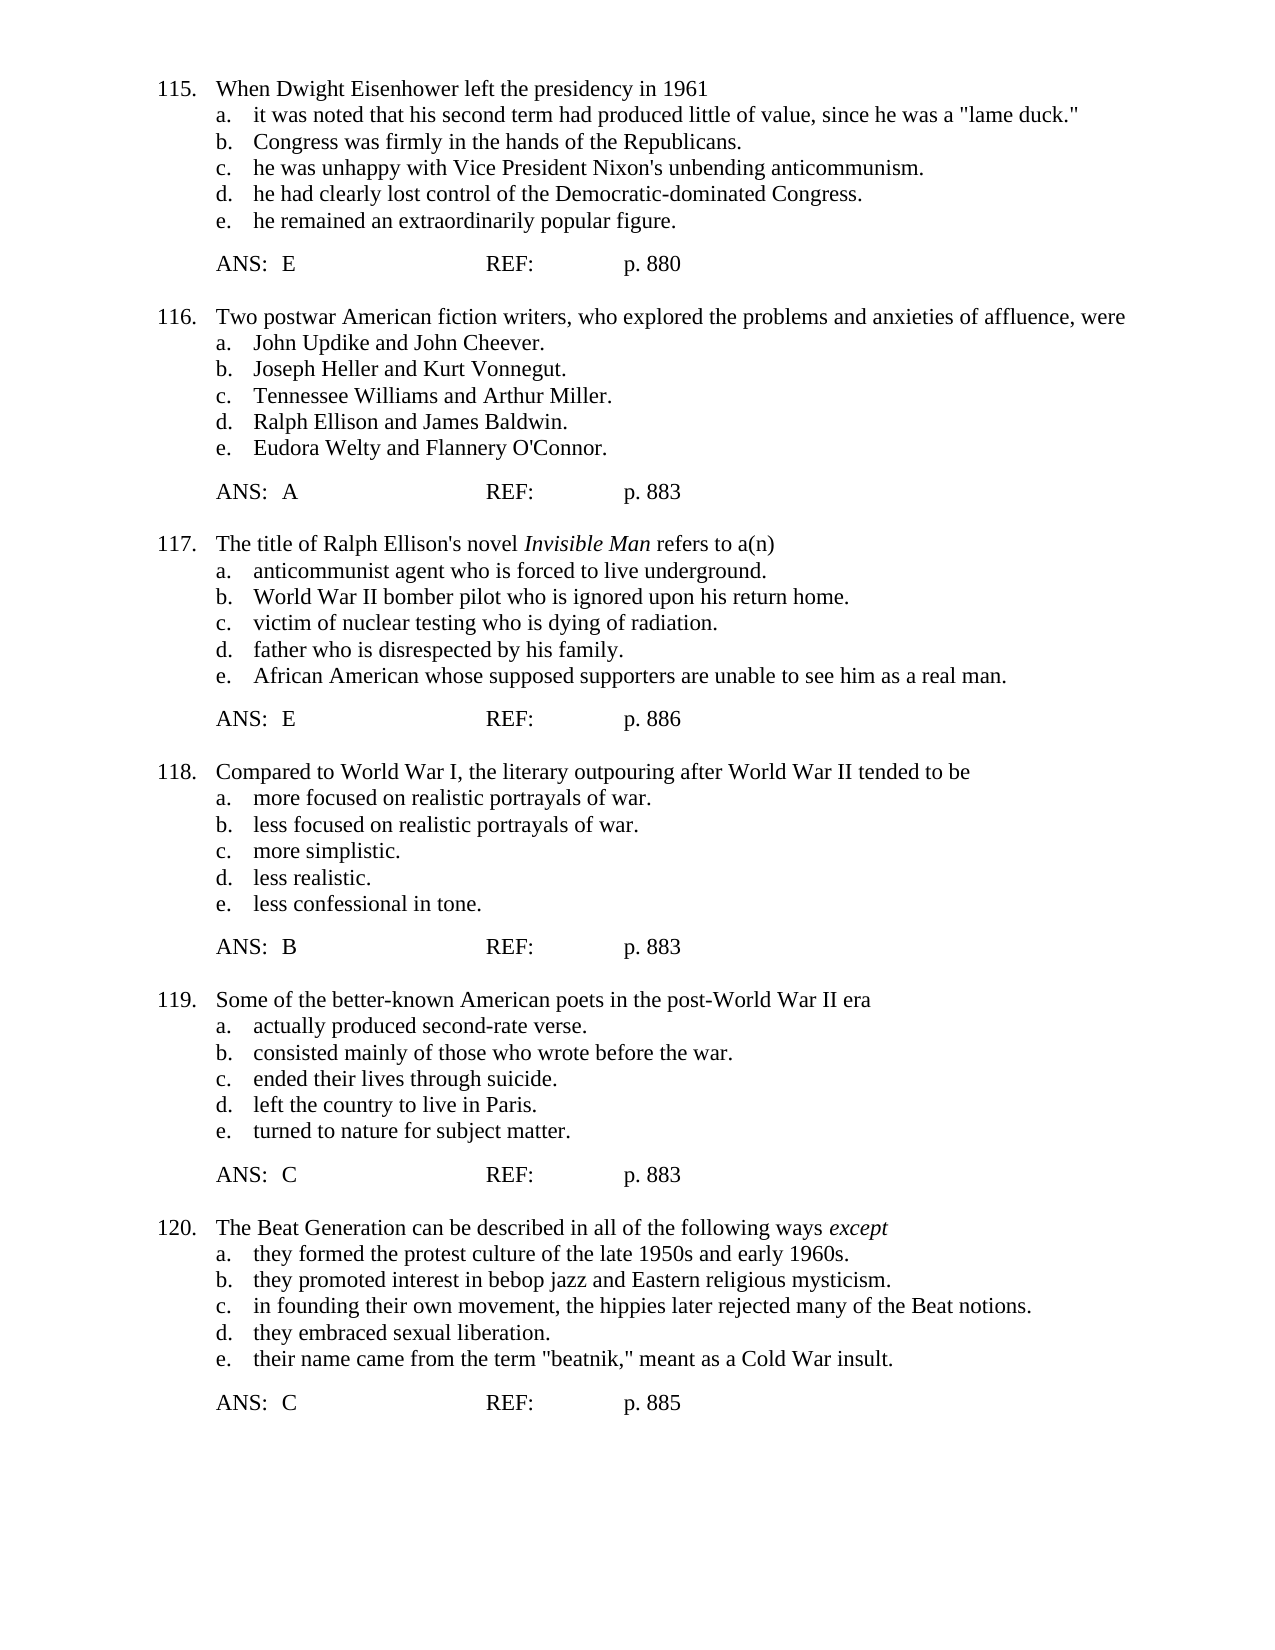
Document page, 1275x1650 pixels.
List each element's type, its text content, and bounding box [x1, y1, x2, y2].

table_cell ended their lives through suicide. [249, 1065, 1092, 1091]
table_cell d. [211, 180, 248, 207]
table_header it was noted that his second term had produced little of value, since he was a "lame duck." [249, 101, 1092, 128]
table_header more focused on realistic portrayals of war. [249, 785, 1092, 811]
table_cell he had clearly lost control of the Democratic-dominated Congress. [249, 180, 1092, 207]
table_cell left the country to live in Paris. [249, 1091, 1092, 1118]
text ANS: A REF: p. 883 [216, 478, 1162, 504]
text ANS: C REF: p. 883 [216, 1161, 1162, 1187]
table_cell b. [211, 1039, 248, 1065]
text ANS: E REF: p. 880 [216, 250, 1162, 276]
table_cell c. [211, 610, 248, 636]
table_cell b. [211, 583, 248, 609]
table_cell d. [211, 1091, 248, 1118]
table_cell e. [211, 890, 248, 916]
table_cell b. [211, 355, 248, 382]
text 116. Two postwar American fiction writers, who explored the problems and anxieties of affluence, were [150, 303, 1162, 329]
table_cell d. [211, 1319, 248, 1345]
table_cell c. [211, 837, 248, 863]
table_cell more simplistic. [249, 837, 1092, 863]
table_cell World War II bomber pilot who is ignored upon his return home. [249, 583, 1092, 609]
table_cell Eudora Welty and Flannery O'Connor. [249, 435, 1092, 461]
table_cell less realistic. [249, 864, 1092, 890]
table_header a. [211, 785, 248, 811]
table_cell Joseph Heller and Kurt Vonnegut. [249, 355, 1092, 382]
table_cell c. [211, 154, 248, 180]
text ANS: E REF: p. 886 [216, 705, 1162, 732]
table_cell victim of nuclear testing who is dying of radiation. [249, 610, 1092, 636]
table_cell c. [211, 382, 248, 408]
table_cell e. [211, 207, 248, 233]
text 120. The Beat Generation can be described in all of the following ways except [150, 1213, 1162, 1240]
table_cell turned to nature for subject matter. [249, 1118, 1092, 1144]
table_cell Tennessee Williams and Arthur Miller. [249, 382, 1092, 408]
table_cell less focused on realistic portrayals of war. [249, 811, 1092, 837]
table_cell b. [211, 1266, 248, 1293]
table_cell c. [211, 1293, 248, 1319]
table_header they formed the protest culture of the late 1950s and early 1960s. [249, 1240, 1092, 1266]
text ANS: B REF: p. 883 [216, 933, 1162, 959]
text 119. Some of the better-known American poets in the post-World War II era [150, 986, 1162, 1012]
table_cell d. [211, 636, 248, 662]
table_cell Congress was firmly in the hands of the Republicans. [249, 128, 1092, 154]
table_header a. [211, 1240, 248, 1266]
table_cell d. [211, 408, 248, 434]
table_cell he remained an extraordinarily popular figure. [249, 207, 1092, 233]
table_cell c. [211, 1065, 248, 1091]
table_cell e. [211, 435, 248, 461]
text ANS: C REF: p. 885 [216, 1388, 1162, 1415]
table_header a. [211, 557, 248, 583]
table_cell father who is disrespected by his family. [249, 636, 1092, 662]
table_cell less confessional in tone. [249, 890, 1092, 916]
table_header anticommunist agent who is forced to live underground. [249, 557, 1092, 583]
text 115. When Dwight Eisenhower left the presidency in 1961 [150, 75, 1162, 101]
table_cell he was unhappy with Vice President Nixon's unbending anticommunism. [249, 154, 1092, 180]
table_header a. [211, 329, 248, 355]
text 118. Compared to World War I, the literary outpouring after World War II tended to be [150, 758, 1162, 784]
table_cell b. [211, 811, 248, 837]
table_cell e. [211, 1345, 248, 1372]
table_header a. [211, 1012, 248, 1038]
table_cell b. [211, 128, 248, 154]
table_cell d. [211, 864, 248, 890]
table_cell African American whose supposed supporters are unable to see him as a real man. [249, 662, 1092, 688]
table_header a. [211, 101, 248, 128]
table_cell they promoted interest in bebop jazz and Eastern religious mysticism. [249, 1266, 1092, 1293]
table_cell e. [211, 662, 248, 688]
table_cell they embraced sexual liberation. [249, 1319, 1092, 1345]
text 117. The title of Ralph Ellison's novel Invisible Man refers to a(n) [150, 530, 1162, 557]
table_cell Ralph Ellison and James Baldwin. [249, 408, 1092, 434]
table_cell their name came from the term "beatnik," meant as a Cold War insult. [249, 1345, 1092, 1372]
table_header actually produced second-rate verse. [249, 1012, 1092, 1038]
table_cell consisted mainly of those who wrote before the war. [249, 1039, 1092, 1065]
table_header John Updike and John Cheever. [249, 329, 1092, 355]
table_cell in founding their own movement, the hippies later rejected many of the Beat notions. [249, 1293, 1092, 1319]
table_cell e. [211, 1118, 248, 1144]
